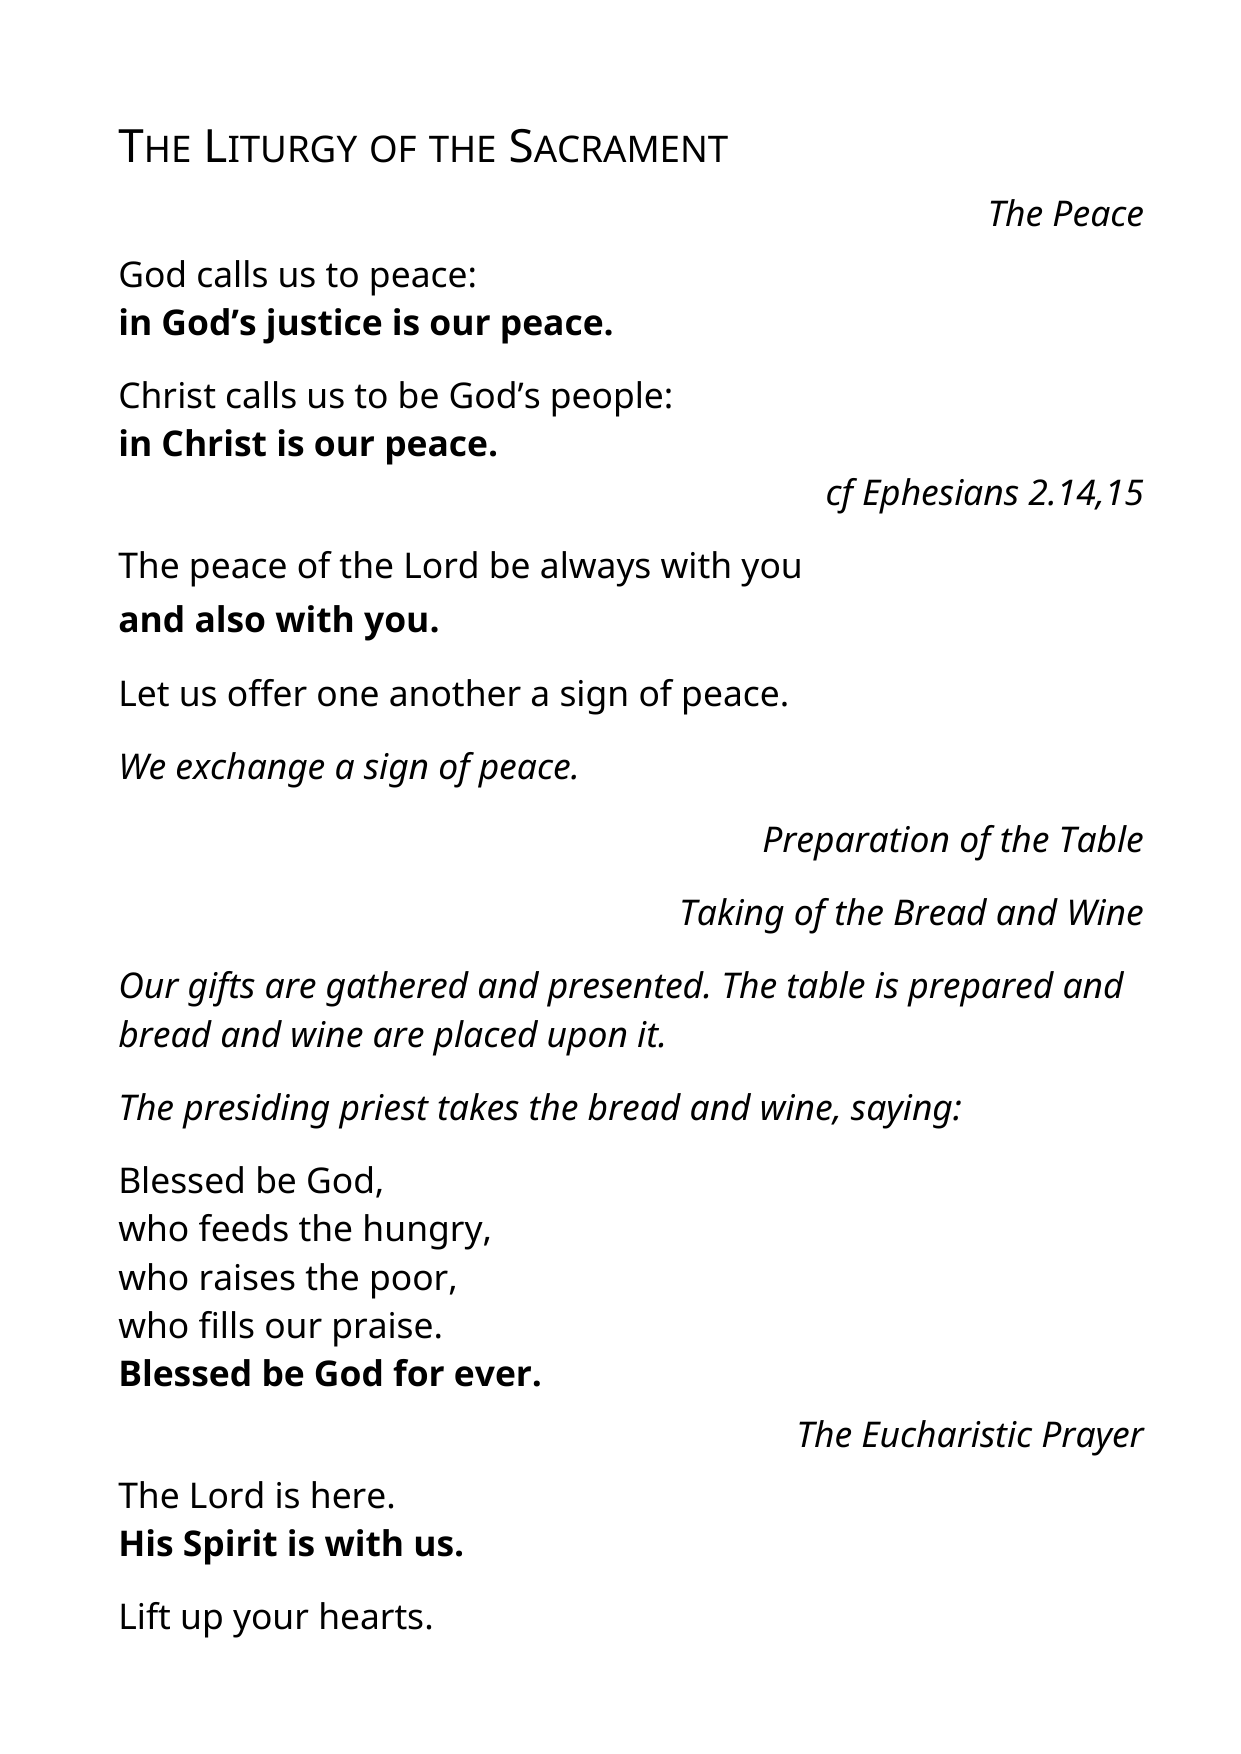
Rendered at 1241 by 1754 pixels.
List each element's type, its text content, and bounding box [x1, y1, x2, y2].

text who fills our praise. [118, 1300, 1144, 1349]
text Let us offer one another a sign of peace. [118, 668, 1144, 716]
text Blessed be God, [118, 1156, 1144, 1204]
text Christ calls us to be God’s people: [118, 371, 1144, 419]
text who feeds the hungry, [118, 1204, 1144, 1252]
text Taking of the Bread and Wine [118, 888, 1144, 936]
text The Peace [118, 188, 1144, 237]
text The presiding priest takes the bread and wine, saying: [118, 1082, 1144, 1131]
text Preparation of the Table [118, 814, 1144, 863]
text Blessed be God for ever. [118, 1349, 1144, 1397]
text God calls us to peace: [118, 249, 1144, 297]
text who raises the poor, [118, 1252, 1144, 1300]
text in Christ is our peace. [118, 419, 1144, 467]
text His Spirit is with us. [118, 1518, 1144, 1567]
text and also with you. [118, 595, 1144, 643]
text The Eucharistic Prayer [118, 1409, 1144, 1458]
text The Lord is here. [118, 1470, 1144, 1518]
text cf Ephesians 2.14,15 [118, 467, 1144, 515]
text Our gifts are gathered and presented. The table is prepared and bread and wine are placed upon it. [118, 961, 1144, 1057]
text Almighty God, make us instruments of your peace. Help us to create welcoming and hospitable communities in your kingdom. In all times of fear and dread, grant that we may so cast our burdens upon you, that you may bear us on the holy wings of the Spirit to the stronghold of your peace. We ask all this in the name of Jesus Christ our Lord, in whom we live and move and have our being. Amen.The Liturgy of the Sacrament [118, 114, 1144, 176]
text Lift up your hearts. [118, 1592, 1144, 1640]
text We exchange a sign of peace. [118, 741, 1144, 789]
text in God’s justice is our peace. [118, 297, 1144, 346]
text The peace of the Lord be always with you [118, 540, 1144, 589]
